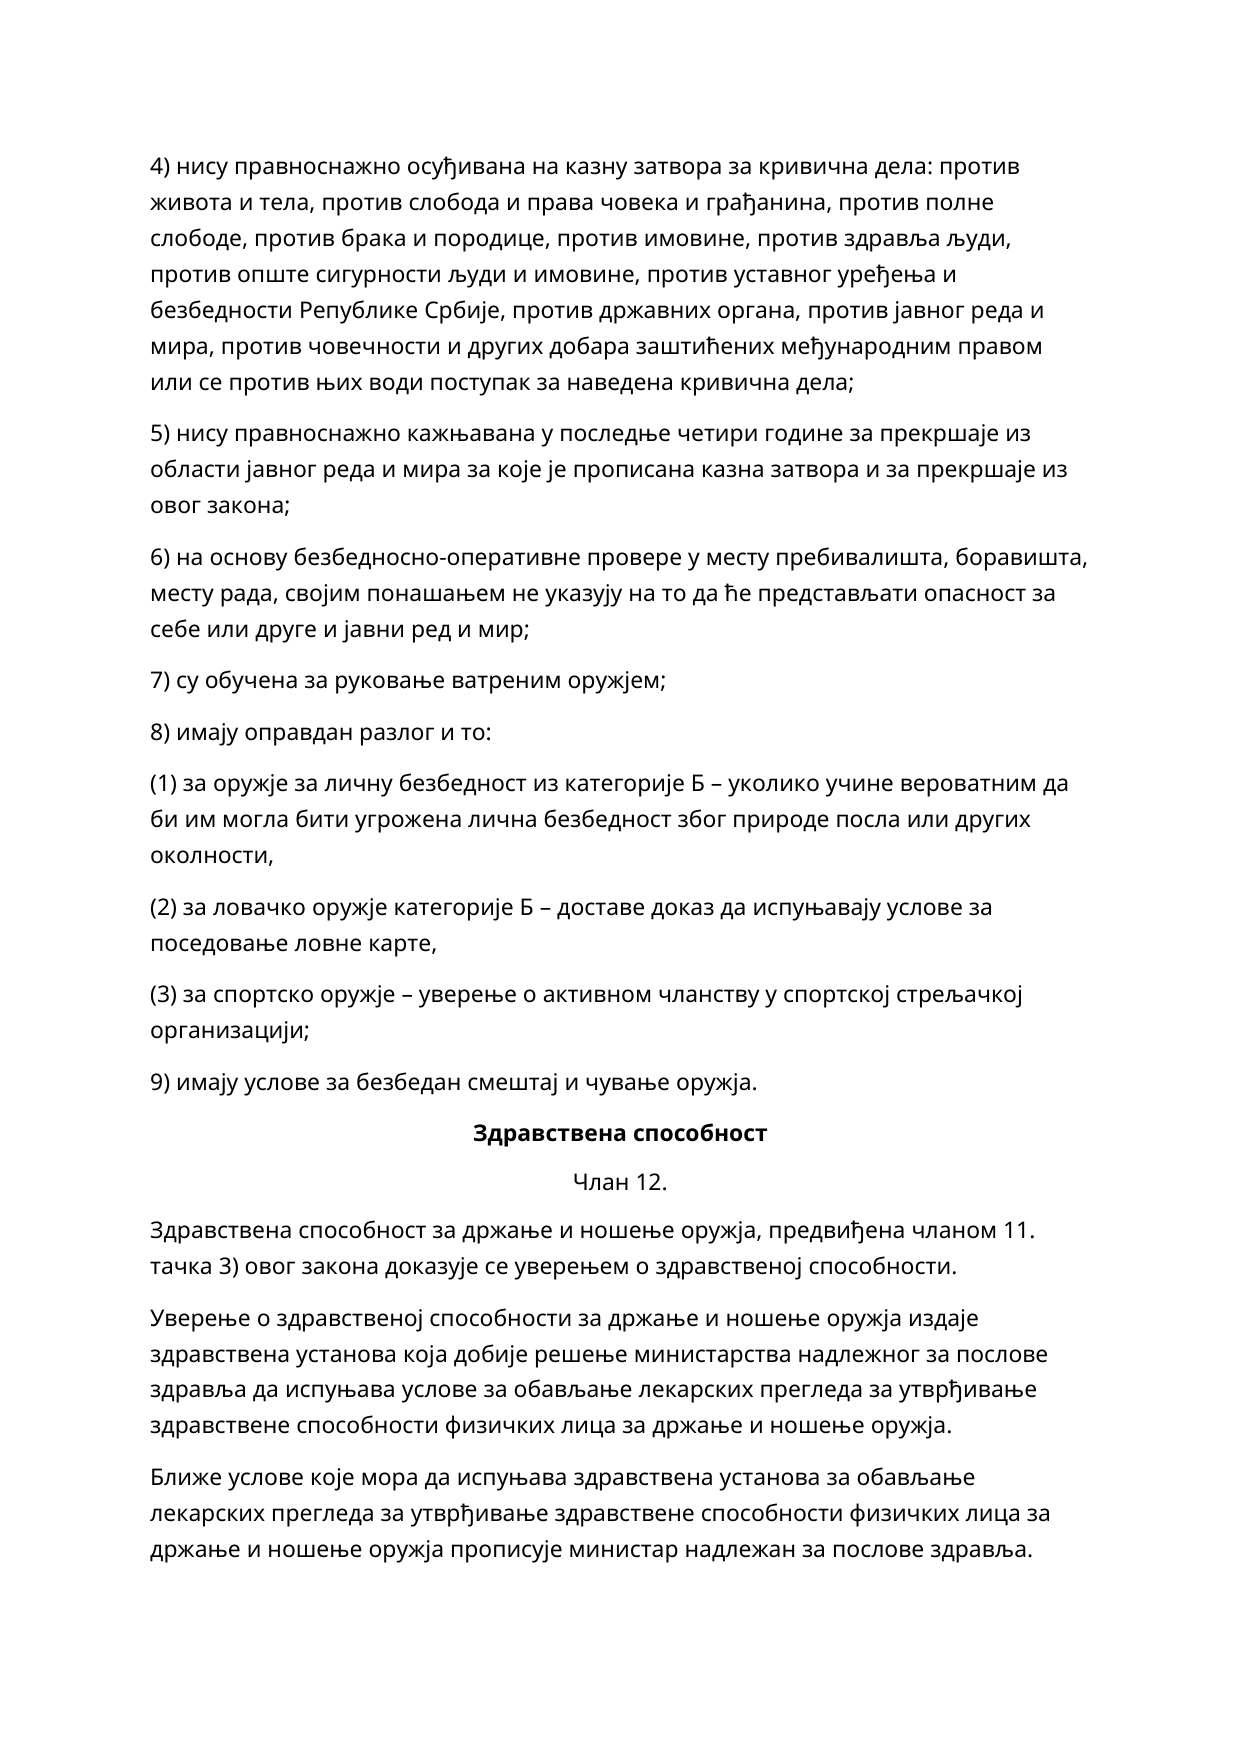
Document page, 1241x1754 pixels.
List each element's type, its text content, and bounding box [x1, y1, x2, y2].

text (1) за оружје за личну безбедност из категорије Б – уколико учине вероватним да би им могла бити угрожена лична безбедност због природе посла или других околности, [150, 767, 1090, 870]
text 9) имају услове за безбедан смештај и чување оружја. [150, 1066, 1090, 1097]
text 5) нису правноснажно кажњавана у последње четири године за прекршаје из области јавног реда и мира за које је прописана казна затвора и за прекршаје из овог закона; [150, 417, 1090, 520]
text 8) имају оправдан разлог и то: [150, 716, 1090, 747]
text 4) нису правноснажно осуђивана на казну затвора за кривична дела: против живота и тела, против слобода и права човека и грађанина, против полне слободе, против брака и породице, против имовине, против здравља људи, против опште сигурности људи и имовине, против уставног уређења и безбедности Републике Србије, против државних органа, против јавног реда и мира, против човечности и других добара заштићених међународним правом или се против њих води поступак за наведена кривична дела; [150, 150, 1090, 397]
text (3) за спортско оружје – уверење о активном чланству у спортској стрељачкој организацији; [150, 978, 1090, 1045]
text 7) су обучена за руковање ватреним оружјем; [150, 664, 1090, 695]
text Здравствена способност за држање и ношење оружја, предвиђена чланом 11. тачка 3) овог закона доказује се уверењем о здравственој способности. [150, 1214, 1090, 1281]
text 6) на основу безбедносно-оперативне провере у месту пребивалишта, боравишта, месту рада, својим понашањем не указују на то да ће представљати опасност за себе или друге и јавни ред и мир; [150, 541, 1090, 644]
text (2) за ловачко оружје категорије Б – доставе доказ да испуњавају услове за поседовање ловне карте, [150, 891, 1090, 958]
text Члан 12. [150, 1166, 1090, 1197]
text Здравствена способност [150, 1117, 1090, 1148]
text Уверење о здравственој способности за држање и ношење оружја издаје здравствена установа која добије решење министарства надлежног за послове здравља да испуњава услове за обављање лекарских прегледа за утврђивање здравствене способности физичких лица за држање и ношење оружја. [150, 1302, 1090, 1441]
text Ближе услове које мора да испуњава здравствена установа за обављање лекарских прегледа за утврђивање здравствене способности физичких лица за држање и ношење оружја прописује министар надлежан за послове здравља. [150, 1461, 1090, 1564]
